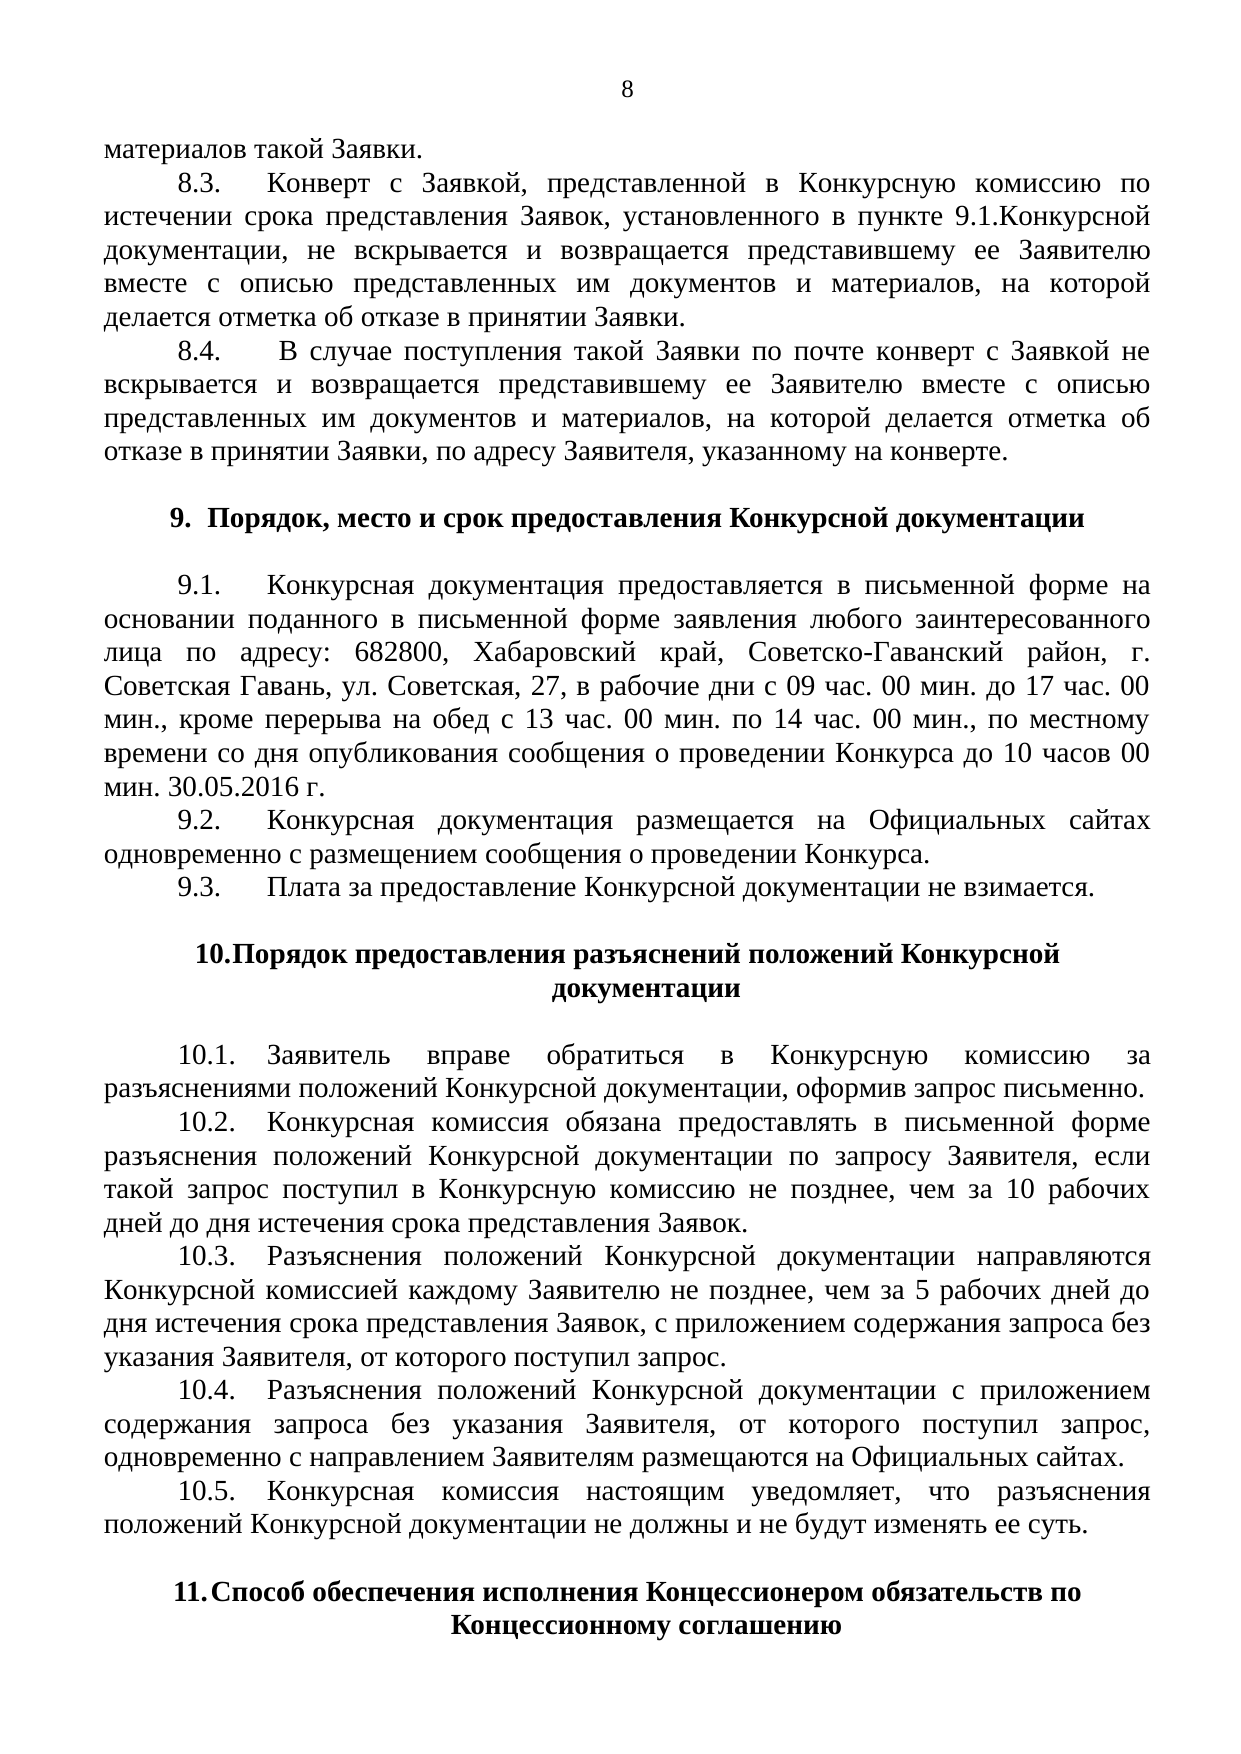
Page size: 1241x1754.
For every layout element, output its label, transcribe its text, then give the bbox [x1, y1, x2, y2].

subtitle Способ обеспечения исполнения Концессионером обязательств по Концессионному соглашению [103, 1574, 1152, 1641]
list Разъяснения положений Конкурсной документации с приложением содержания запроса без указания Заявителя, от которого поступил запрос, одновременно с направлением Заявителям размещаются на Официальных сайтах. [103, 1372, 1152, 1473]
list Конкурсная комиссия обязана предоставлять в письменной форме разъяснения положений Конкурсной документации по запросу Заявителя, если такой запрос поступил в Конкурсную комиссию не позднее, чем за 10 рабочих дней до дня истечения срока представления Заявок. [103, 1104, 1152, 1238]
list Заявитель вправе обратиться в Конкурсную комиссию за разъяснениями положений Конкурсной документации, оформив запрос письменно. [103, 1037, 1152, 1104]
subtitle Порядок предоставления разъяснений положений Конкурсной документации [103, 936, 1152, 1003]
subtitle Порядок, место и срок предоставления Конкурсной документации [103, 500, 1152, 534]
list Конкурсная документация предоставляется в письменной форме на основании поданного в письменной форме заявления любого заинтересованного лица по адресу: 682800, Хабаровский край, Советско-Гаванский район, г. Советская Гавань, ул. Советская, 27, в рабочие дни с 09 час. 00 мин. до 17 час. 00 мин., кроме перерыва на обед с 13 час. 00 мин. по 14 час. 00 мин., по местному времени со дня опубликования сообщения о проведении Конкурса до 10 часов 00 мин. 30.05.2016 г. [103, 567, 1152, 802]
list В случае поступления такой Заявки по почте конверт с Заявкой не вскрывается и возвращается представившему ее Заявителю вместе с описью представленных им документов и материалов, на которой делается отметка об отказе в принятии Заявки, по адресу Заявителя, указанному на конверте. [103, 333, 1152, 467]
list Конкурсная комиссия настоящим уведомляет, что разъяснения положений Конкурсной документации не должны и не будут изменять ее суть. [103, 1473, 1152, 1540]
list Конверт с Заявкой, представленной в Конкурсную комиссию по истечении срока представления Заявок, установленного в пункте 9.1.Конкурсной документации, не вскрывается и возвращается представившему ее Заявителю вместе с описью представленных им документов и материалов, на которой делается отметка об отказе в принятии Заявки. [103, 165, 1152, 333]
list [103, 131, 1152, 165]
list Конкурсная документация размещается на Официальных сайтах одновременно с размещением сообщения о проведении Конкурса. [103, 802, 1152, 869]
list Плата за предоставление Конкурсной документации не взимается. [103, 869, 1152, 903]
list Разъяснения положений Конкурсной документации направляются Конкурсной комиссией каждому Заявителю не позднее, чем за 5 рабочих дней до дня истечения срока представления Заявок, с приложением содержания запроса без указания Заявителя, от которого поступил запрос. [103, 1238, 1152, 1372]
